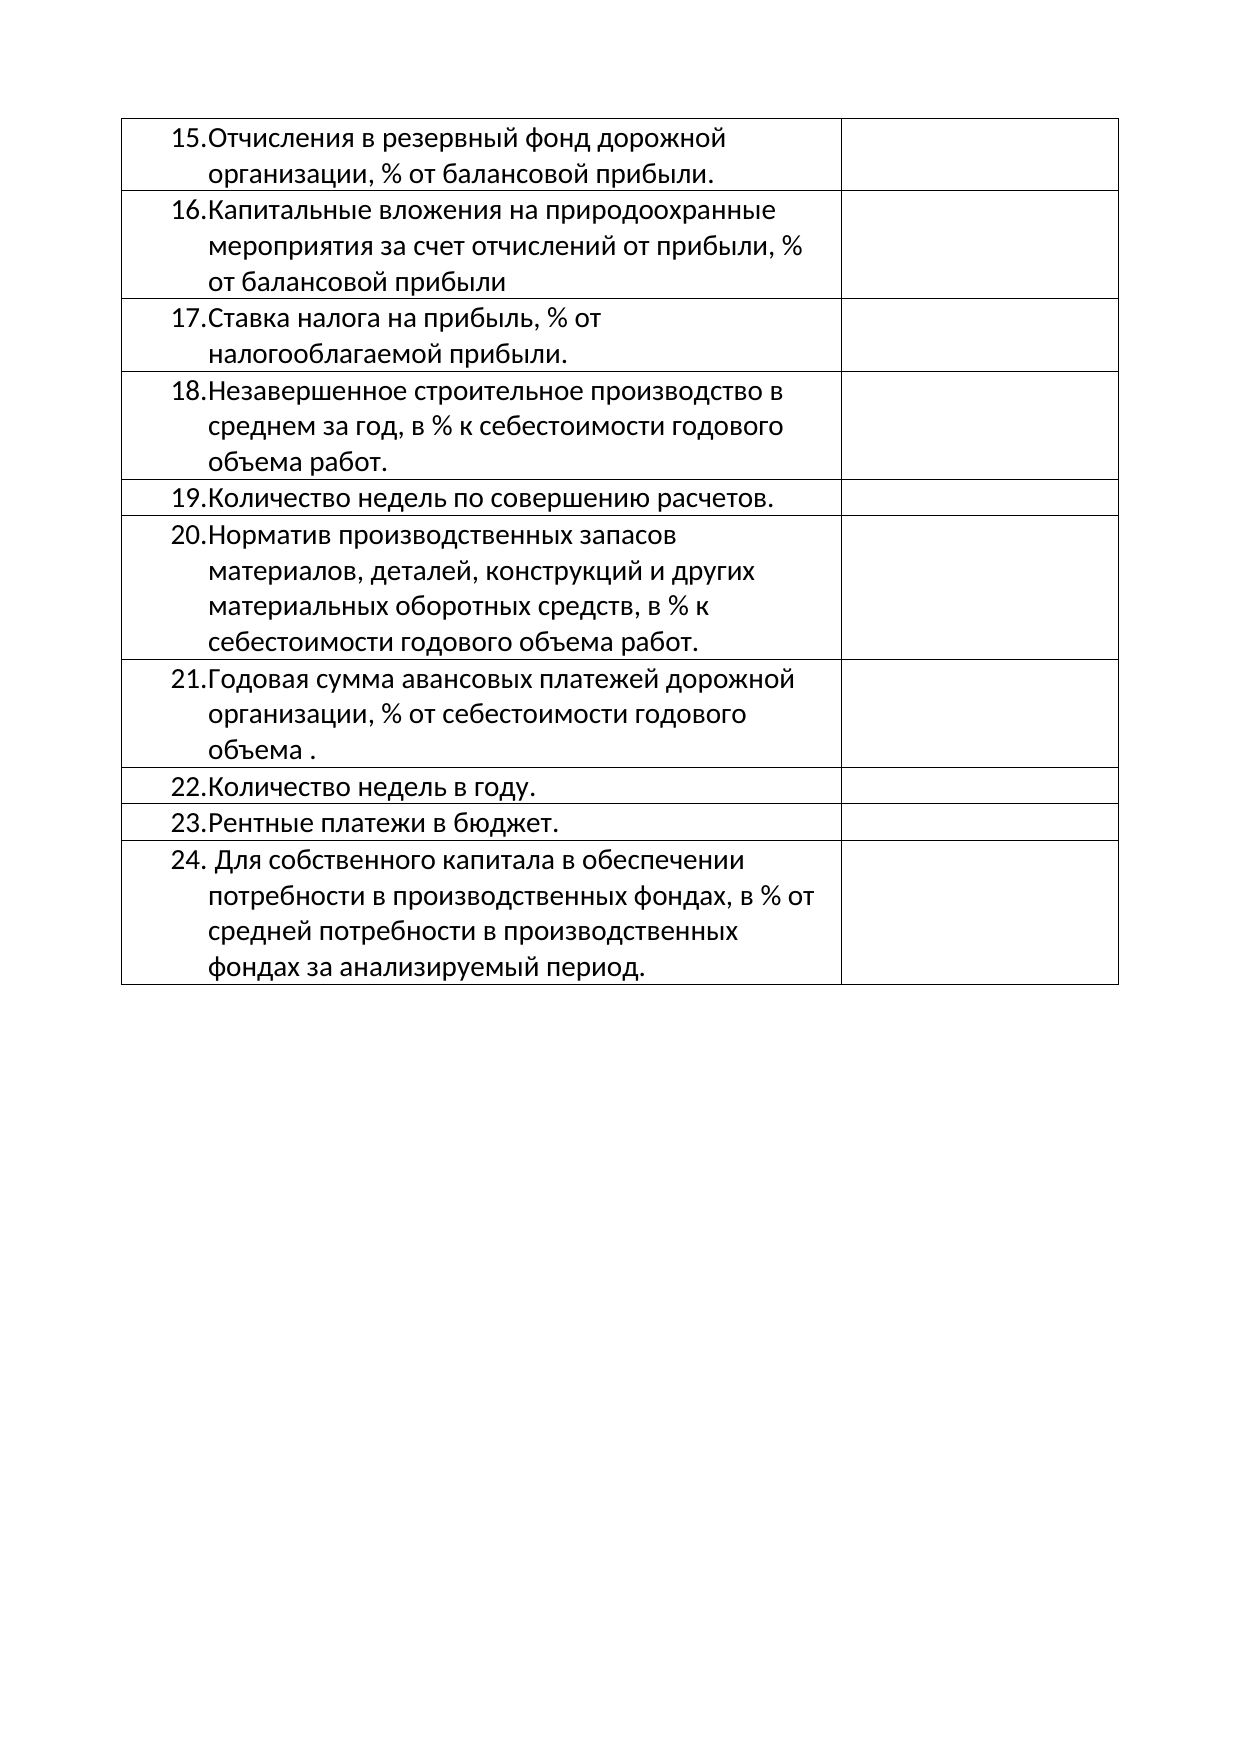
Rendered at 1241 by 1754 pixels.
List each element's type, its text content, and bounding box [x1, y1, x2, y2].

table_cell Рентные платежи в бюджет. [122, 804, 841, 840]
table_cell Ставка налога на прибыль, % от налогооблагаемой прибыли. [122, 299, 841, 371]
table_cell [842, 660, 1118, 767]
table_cell Количество недель в году. [122, 768, 841, 803]
table_cell Годовая сумма авансовых платежей дорожной организации, % от себестоимости годового объема . [122, 660, 841, 767]
table_cell [842, 841, 1118, 983]
table_cell [842, 516, 1118, 659]
table_cell [842, 480, 1118, 515]
table_cell Капитальные вложения на природоохранные мероприятия за счет отчислений от прибыли, % от балансовой прибыли [122, 191, 841, 298]
table_cell [842, 191, 1118, 298]
table_cell Норматив производственных запасов материалов, деталей, конструкций и других материальных оборотных средств, в % к себестоимости годового объема работ. [122, 516, 841, 659]
table_cell Количество недель по совершению расчетов. [122, 480, 841, 515]
table_cell Незавершенное строительное производство в среднем за год, в % к себестоимости годового объема работ. [122, 372, 841, 478]
table_cell Отчисления в резервный фонд дорожной организации, % от балансовой прибыли. [122, 119, 841, 190]
table_cell [842, 768, 1118, 803]
table_cell [842, 119, 1118, 190]
table_cell [842, 804, 1118, 840]
table_cell Для собственного капитала в обеспечении потребности в производственных фондах, в % от средней потребности в производственных фондах за анализируемый период. [122, 841, 841, 983]
table_cell [842, 299, 1118, 371]
table_cell [842, 372, 1118, 478]
